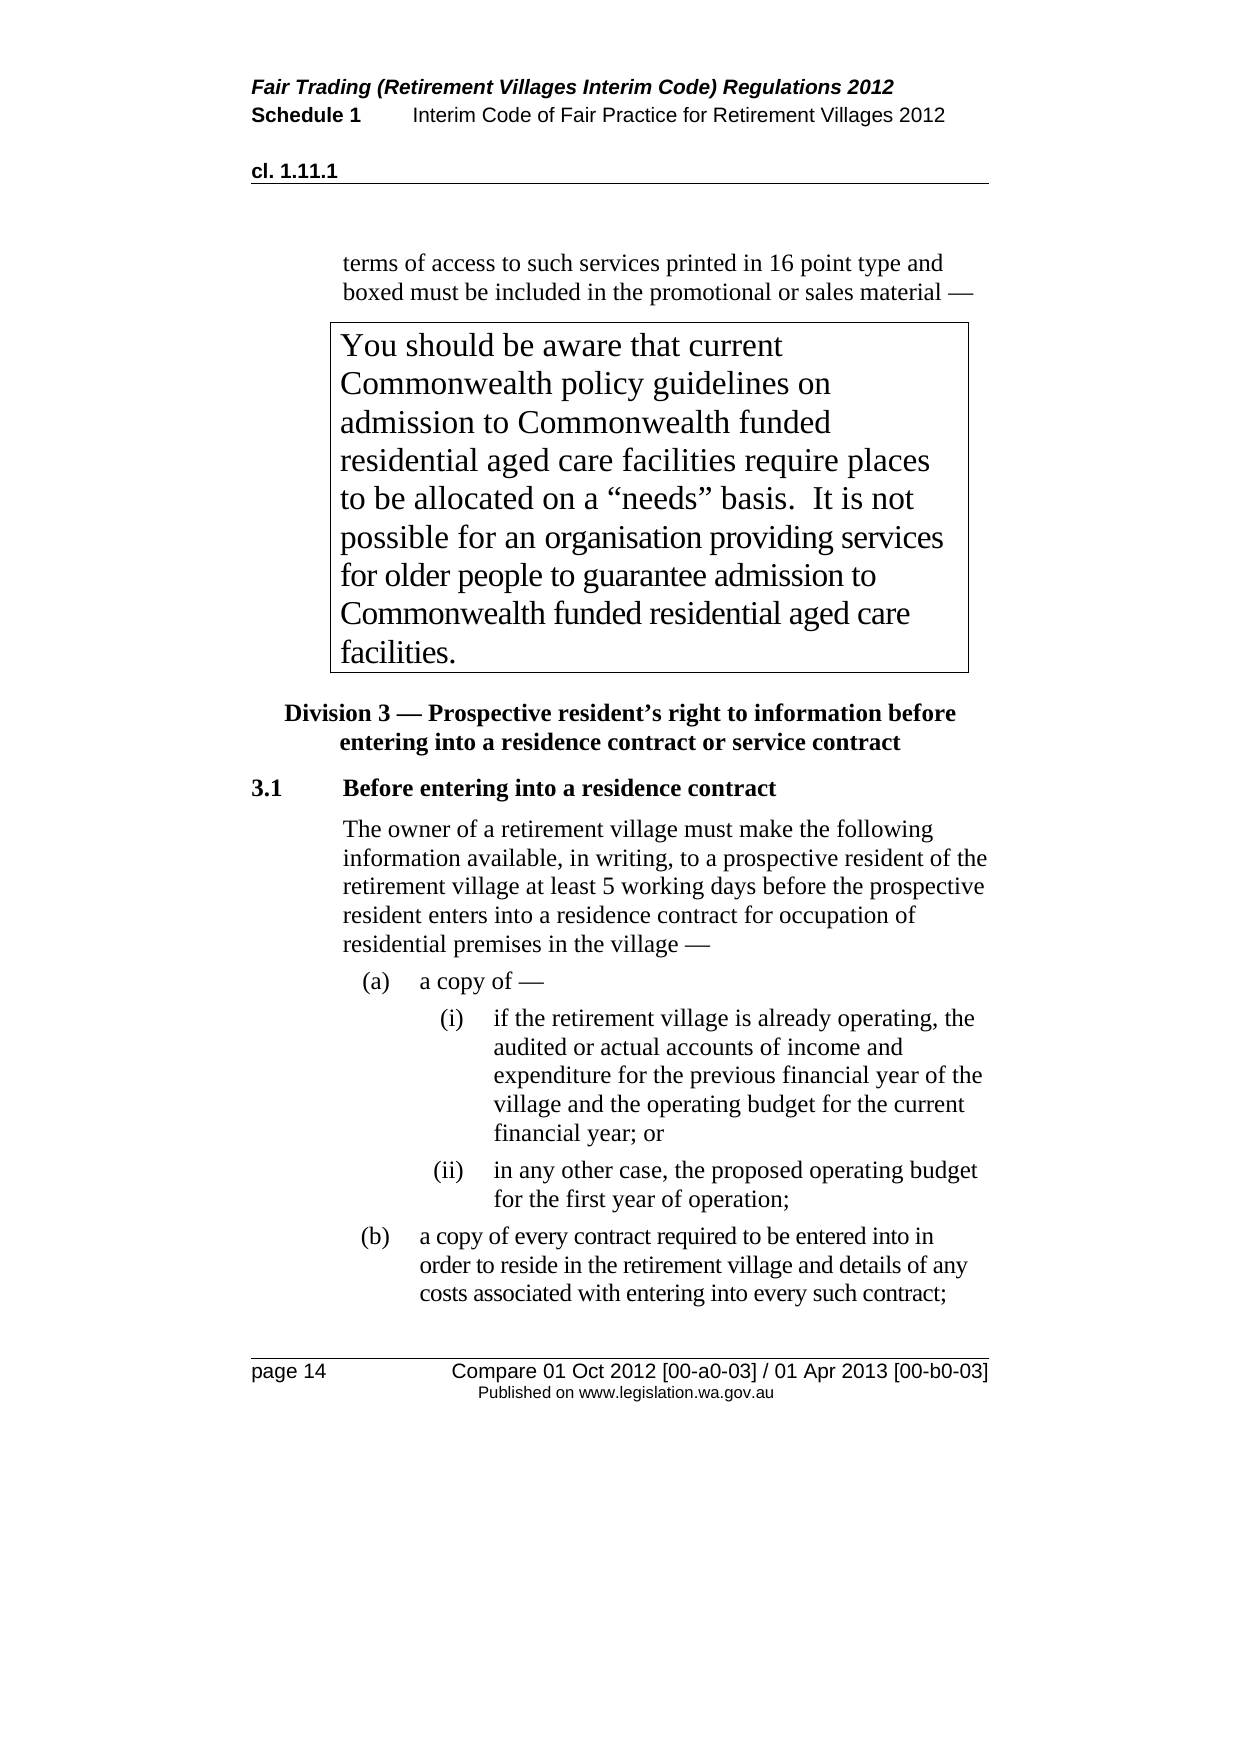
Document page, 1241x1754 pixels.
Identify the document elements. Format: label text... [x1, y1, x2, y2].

subtitle Division 3 — Prospective resident’s right to information before entering into a residence contract or service contract [251, 698, 989, 756]
text (i) if the retirement village is already operating, the audited or actual accounts of income and expenditure for the previous financial year of the village and the operating budget for the current financial year; or [251, 1003, 989, 1147]
text The owner of a retirement village must make the following information available, in writing, to a prospective resident of the retirement village at least 5 working days before the prospective resident enters into a residence contract for occupation of residential premises in the village — [251, 814, 989, 958]
text You should be aware that current Commonwealth policy guidelines on admission to Commonwealth funded residential aged care facilities require places to be allocated on a “needs” basis. It is not possible for an organisation providing services for older people to guarantee admission to Commonwealth funded residential aged care facilities. [331, 323, 968, 672]
text (a) a copy of — [251, 966, 989, 995]
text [251, 248, 989, 306]
subtitle 3.1 Before entering into a residence contract [251, 773, 989, 801]
text (b) a copy of every contract required to be entered into in order to reside in the retirement village and details of any costs associated with entering into every such contract; [251, 1221, 989, 1307]
text (ii) in any other case, the proposed operating budget for the first year of operation; [251, 1155, 989, 1213]
